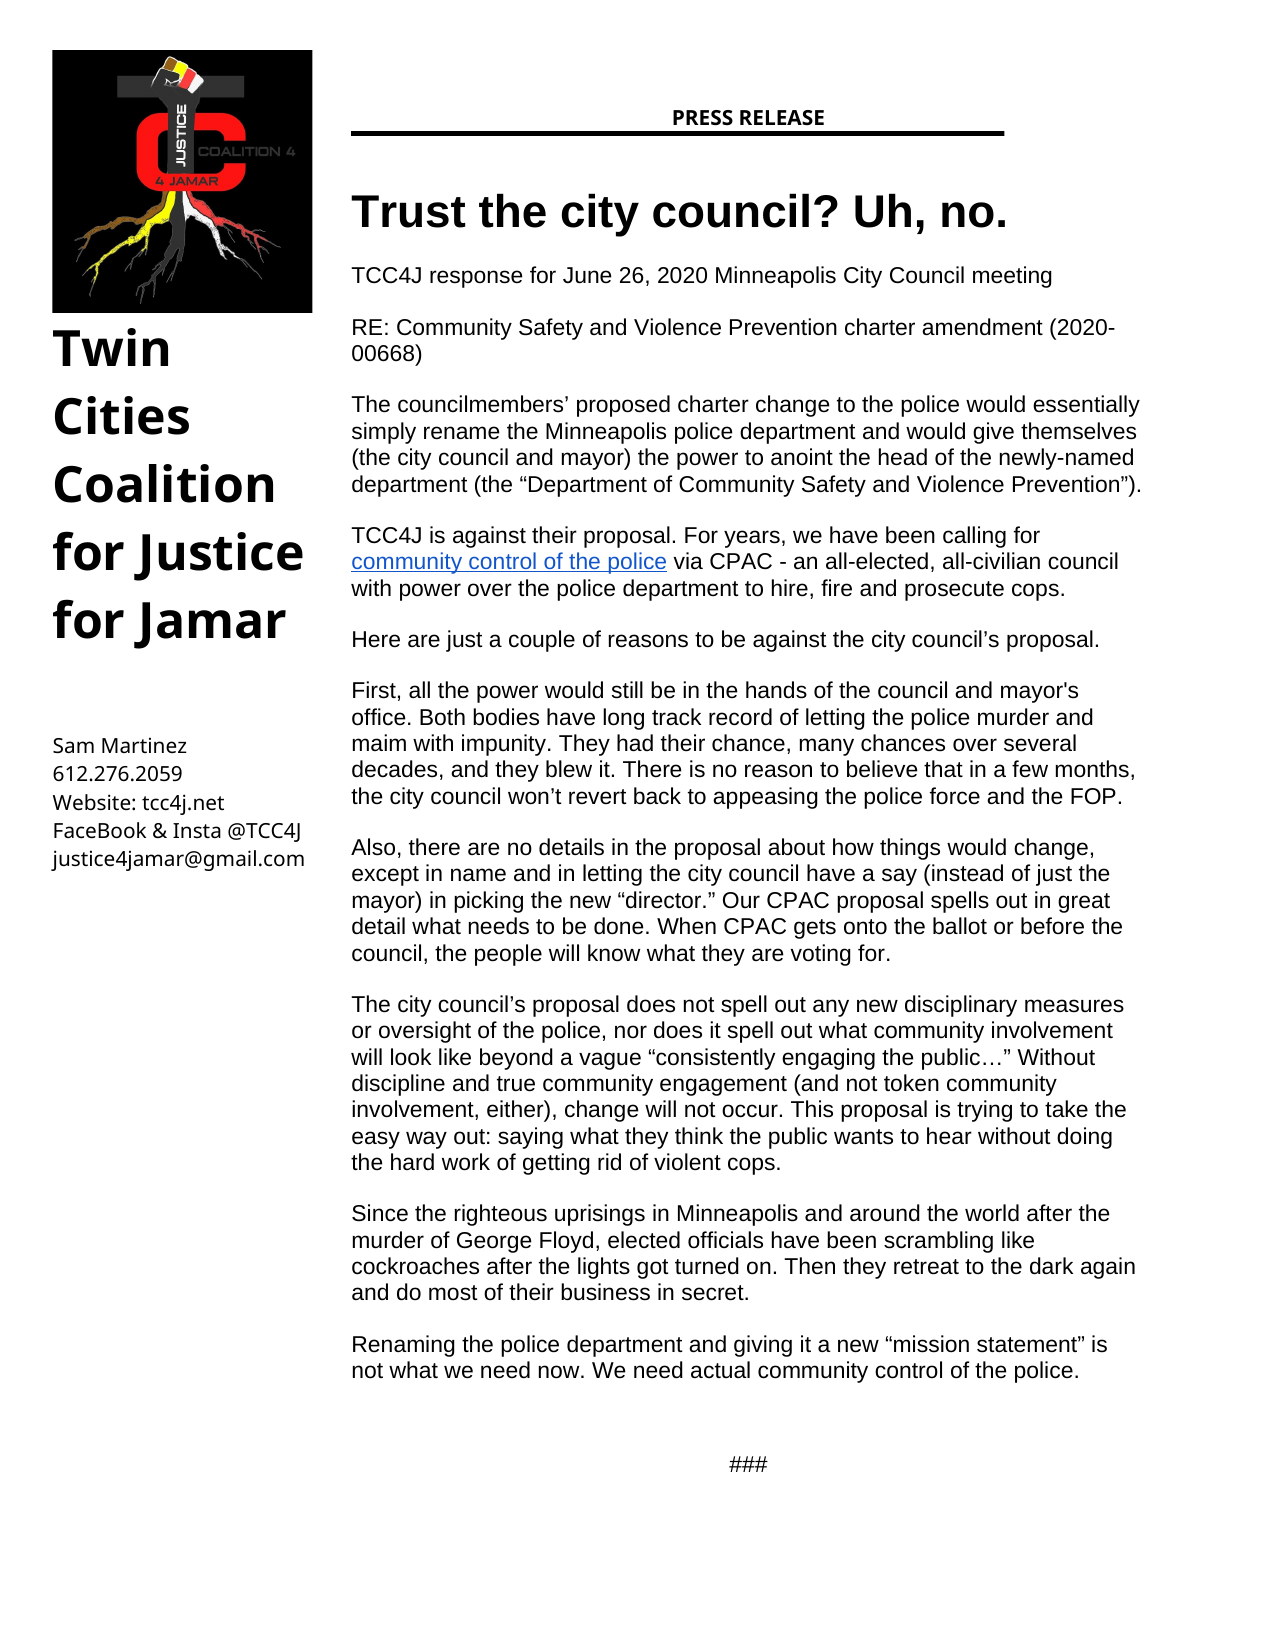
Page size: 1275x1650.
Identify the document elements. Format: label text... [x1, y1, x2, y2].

table_header PRESS RELEASE Trust the city council? Uh, no. TCC4J response for June 26, 2020 Minneapolis City Council meeting RE: Community Safety and Violence Prevention charter amendment (2020-00668) The councilmembers’ proposed charter change to the police would essentially simply rename the Minneapolis police department and would give themselves (the city council and mayor) the power to anoint the head of the newly-named department (the “Department of Community Safety and Violence Prevention”). TCC4J is against their proposal. For years, we have been calling for community control of the police via CPAC - an all-elected, all-civilian council with power over the police department to hire, fire and prosecute cops. Here are just a couple of reasons to be against the city council’s proposal. First, all the power would still be in the hands of the council and mayor's office. Both bodies have long track record of letting the police murder and maim with impunity. They had their chance, many chances over several decades, and they blew it. There is no reason to believe that in a few months, the city council won’t revert back to appeasing the police force and the FOP. Also, there are no details in the proposal about how things would change, except in name and in letting the city council have a say (instead of just the mayor) in picking the new “director.” Our CPAC proposal spells out in great detail what needs to be done. When CPAC gets onto the ballot or before the council, the people will know what they are voting for. The city council’s proposal does not spell out any new disciplinary measures or oversight of the police, nor does it spell out what community involvement will look like beyond a vague “consistently engaging the public…” Without discipline and true community engagement (and not token community involvement, either), change will not occur. This proposal is trying to take the easy way out: saying what they think the public wants to hear without doing the hard work of getting rid of violent cops. Since the righteous uprisings in Minneapolis and around the world after the murder of George Floyd, elected officials have been scrambling like cockroaches after the lights got turned on. Then they retreat to the dark again and do most of their business in secret. Renaming the police department and giving it a new “mission statement” is not what we need now. We need actual community control of the police. ### [344, 43, 1153, 1514]
picture [52, 50, 313, 313]
table_header Twin Cities Coalition for Justice for Jamar Sam Martinez 612.276.2059 Website: tcc4j.net FaceBook & Insta @TCC4J justice4jamar@gmail.com [45, 43, 344, 1514]
picture [351, 131, 1005, 136]
